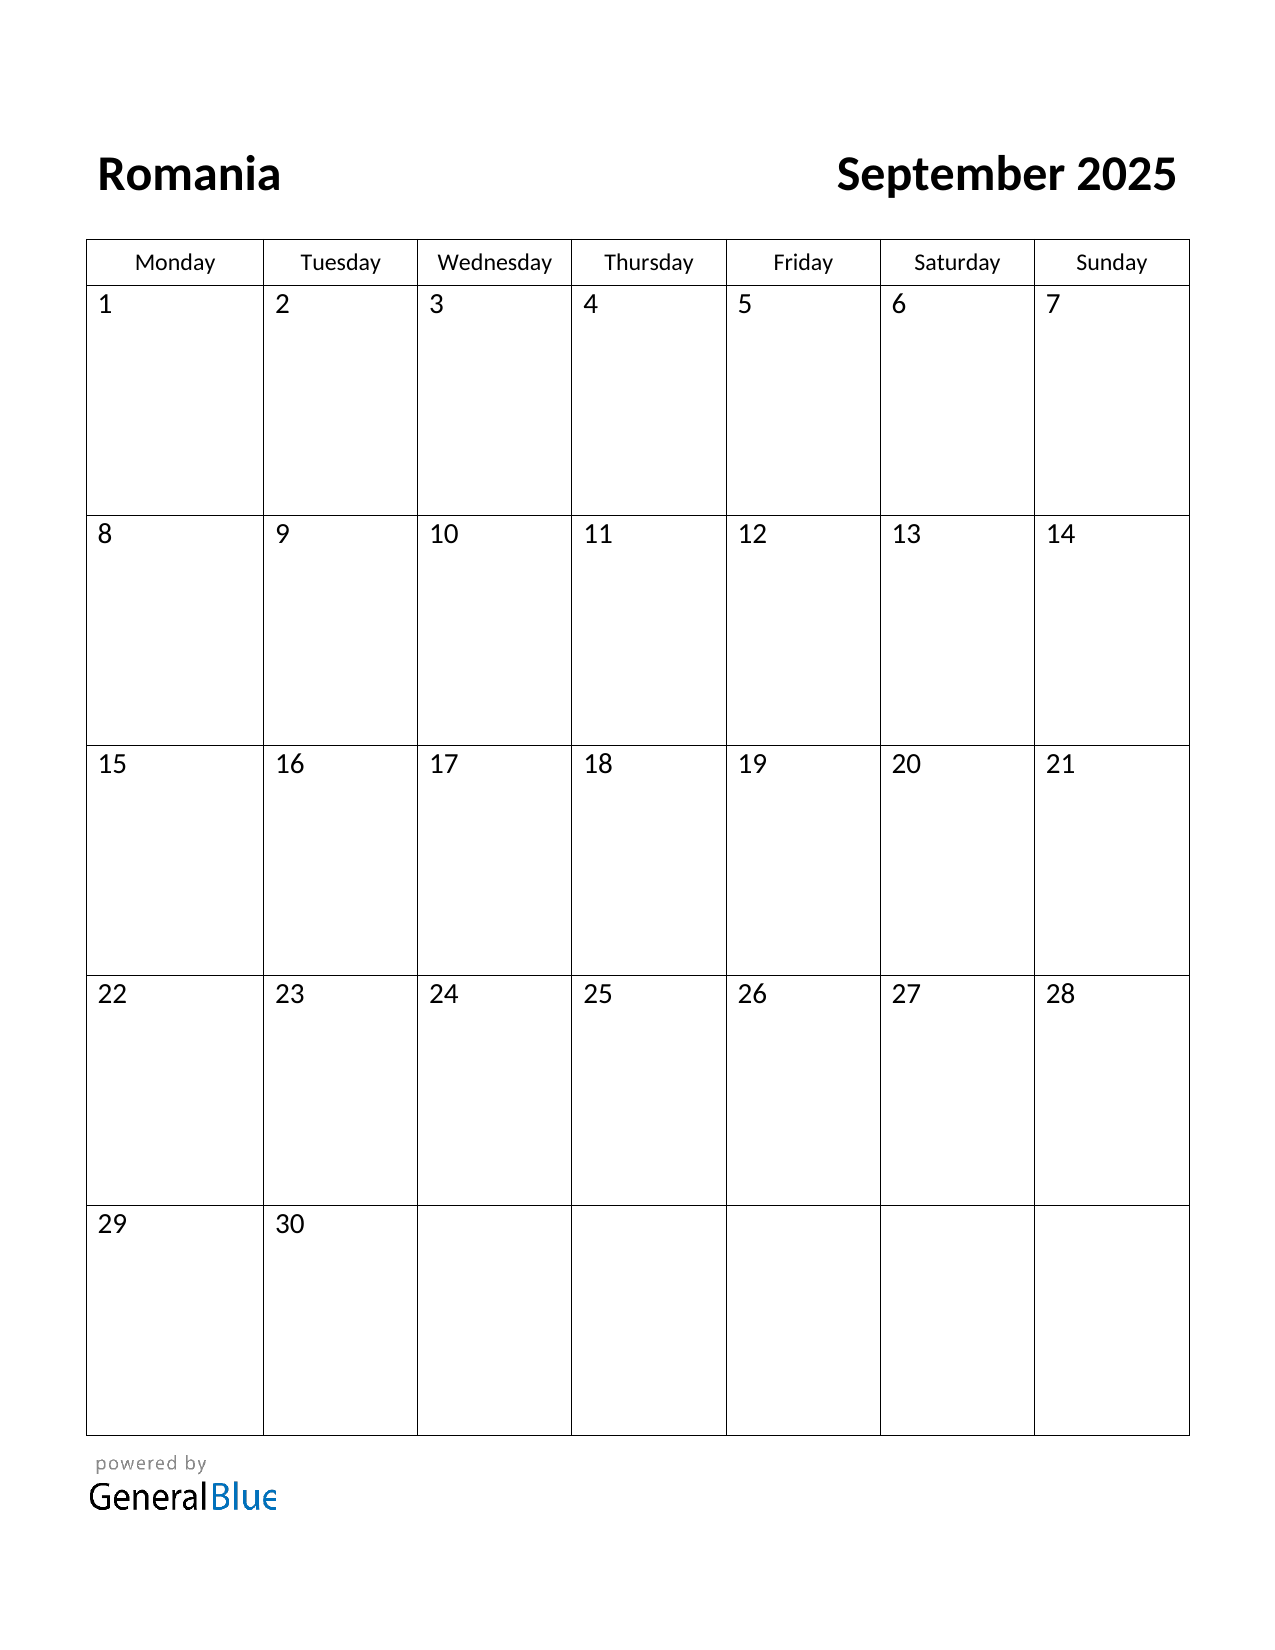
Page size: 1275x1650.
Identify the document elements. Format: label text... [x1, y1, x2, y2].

table_cell [87, 1008, 263, 1204]
table_cell [881, 1206, 1034, 1238]
table_cell [264, 778, 417, 974]
table_cell [572, 1238, 726, 1434]
table_cell [87, 778, 263, 974]
table_cell [87, 1238, 263, 1434]
table_cell [1035, 1008, 1189, 1204]
table_cell 22 [87, 976, 263, 1008]
table_cell [572, 1008, 726, 1204]
table_cell [881, 1008, 1034, 1204]
table_cell [87, 548, 263, 744]
table_cell [264, 548, 417, 744]
table_cell 12 [727, 516, 880, 548]
table_cell 23 [264, 976, 417, 1008]
table_cell 13 [881, 516, 1034, 548]
table_cell 2 [264, 286, 417, 318]
table_cell 29 [87, 1206, 263, 1238]
table_cell [727, 1008, 880, 1204]
table_cell 1 [87, 286, 263, 318]
table_cell [418, 1206, 571, 1238]
table_cell Monday [87, 240, 263, 284]
table_cell [1035, 1206, 1189, 1238]
table_cell [727, 1238, 880, 1434]
table_cell [264, 1238, 417, 1434]
table_cell [418, 548, 571, 744]
table_cell 5 [727, 286, 880, 318]
table_cell Tuesday [264, 240, 417, 284]
table_header Romania [86, 105, 572, 239]
table_cell [881, 548, 1034, 744]
table_cell [881, 778, 1034, 974]
table_cell Friday [727, 240, 880, 284]
table_cell 30 [264, 1206, 417, 1238]
table_cell [87, 318, 263, 514]
table_cell 7 [1035, 286, 1189, 318]
table_cell [572, 1206, 726, 1238]
table_cell [881, 318, 1034, 514]
table_cell [727, 1206, 880, 1238]
table_cell [418, 318, 571, 514]
table_cell [881, 1238, 1034, 1434]
table_cell 20 [881, 746, 1034, 778]
table_cell [572, 778, 726, 974]
table_cell [1035, 778, 1189, 974]
table_cell [1035, 318, 1189, 514]
table_cell 21 [1035, 746, 1189, 778]
table_cell [86, 1436, 1189, 1534]
table_cell [264, 1008, 417, 1204]
table_cell [1035, 1238, 1189, 1434]
table_cell 24 [418, 976, 571, 1008]
table_cell 3 [418, 286, 571, 318]
table_cell [727, 548, 880, 744]
table_cell Wednesday [418, 240, 571, 284]
table_cell 6 [881, 286, 1034, 318]
table_cell [418, 778, 571, 974]
table_cell [572, 318, 726, 514]
table_cell 15 [87, 746, 263, 778]
table_cell 25 [572, 976, 726, 1008]
table_cell [418, 1238, 571, 1434]
table_cell 19 [727, 746, 880, 778]
table_cell 17 [418, 746, 571, 778]
table_cell [418, 1008, 571, 1204]
table_cell Thursday [572, 240, 726, 284]
table_cell 16 [264, 746, 417, 778]
table_cell Saturday [881, 240, 1034, 284]
table_cell 10 [418, 516, 571, 548]
table_cell [1035, 548, 1189, 744]
table_cell 8 [87, 516, 263, 548]
picture [88, 1452, 276, 1515]
table_cell [572, 548, 726, 744]
table_cell Sunday [1035, 240, 1189, 284]
table_cell [264, 318, 417, 514]
table_cell [727, 318, 880, 514]
table_header September 2025 [572, 105, 1189, 239]
table_cell 11 [572, 516, 726, 548]
table_cell [727, 778, 880, 974]
table_cell 14 [1035, 516, 1189, 548]
table_cell 18 [572, 746, 726, 778]
table_cell 27 [881, 976, 1034, 1008]
table_cell 28 [1035, 976, 1189, 1008]
table_cell 4 [572, 286, 726, 318]
table_cell 9 [264, 516, 417, 548]
table_cell 26 [727, 976, 880, 1008]
